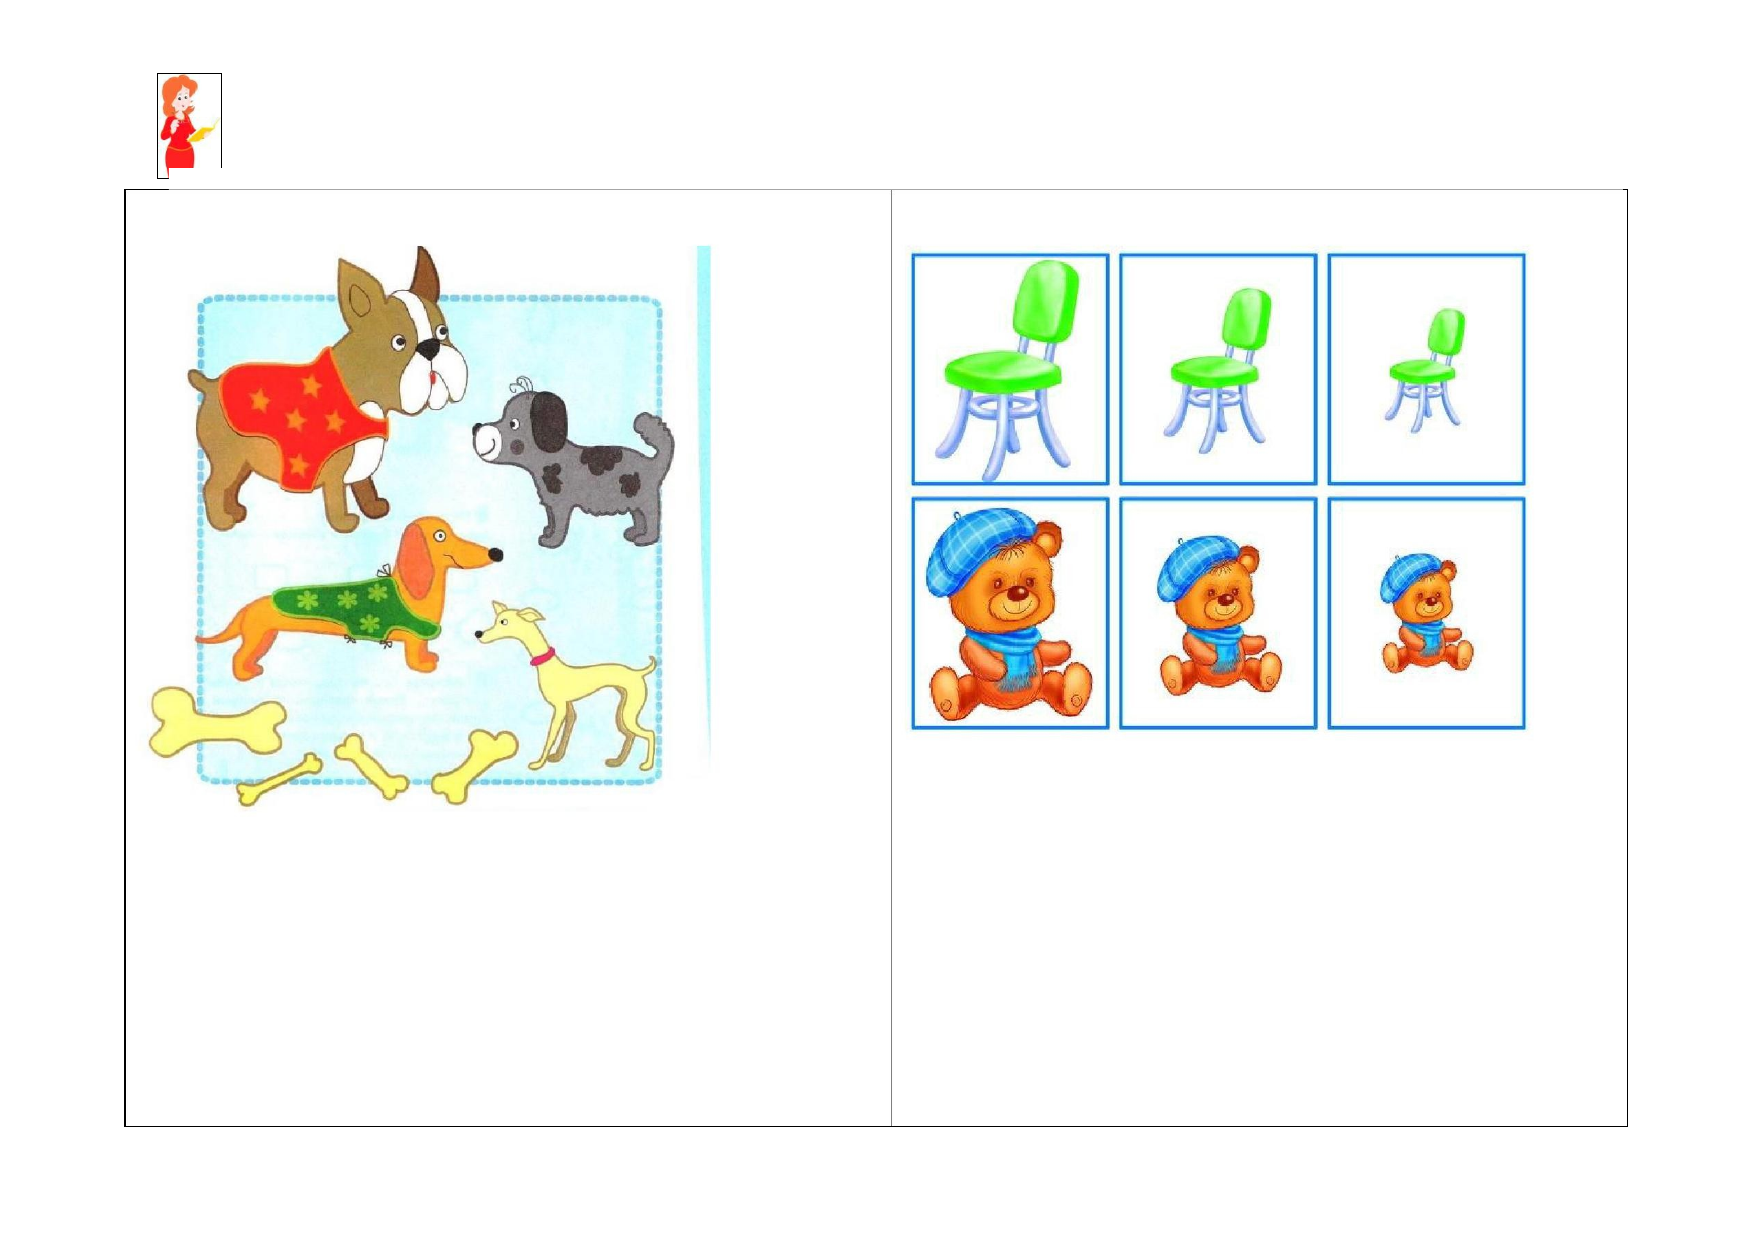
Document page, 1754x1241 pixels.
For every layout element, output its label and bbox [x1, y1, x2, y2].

picture [125, 190, 1627, 1126]
picture [158, 74, 221, 178]
